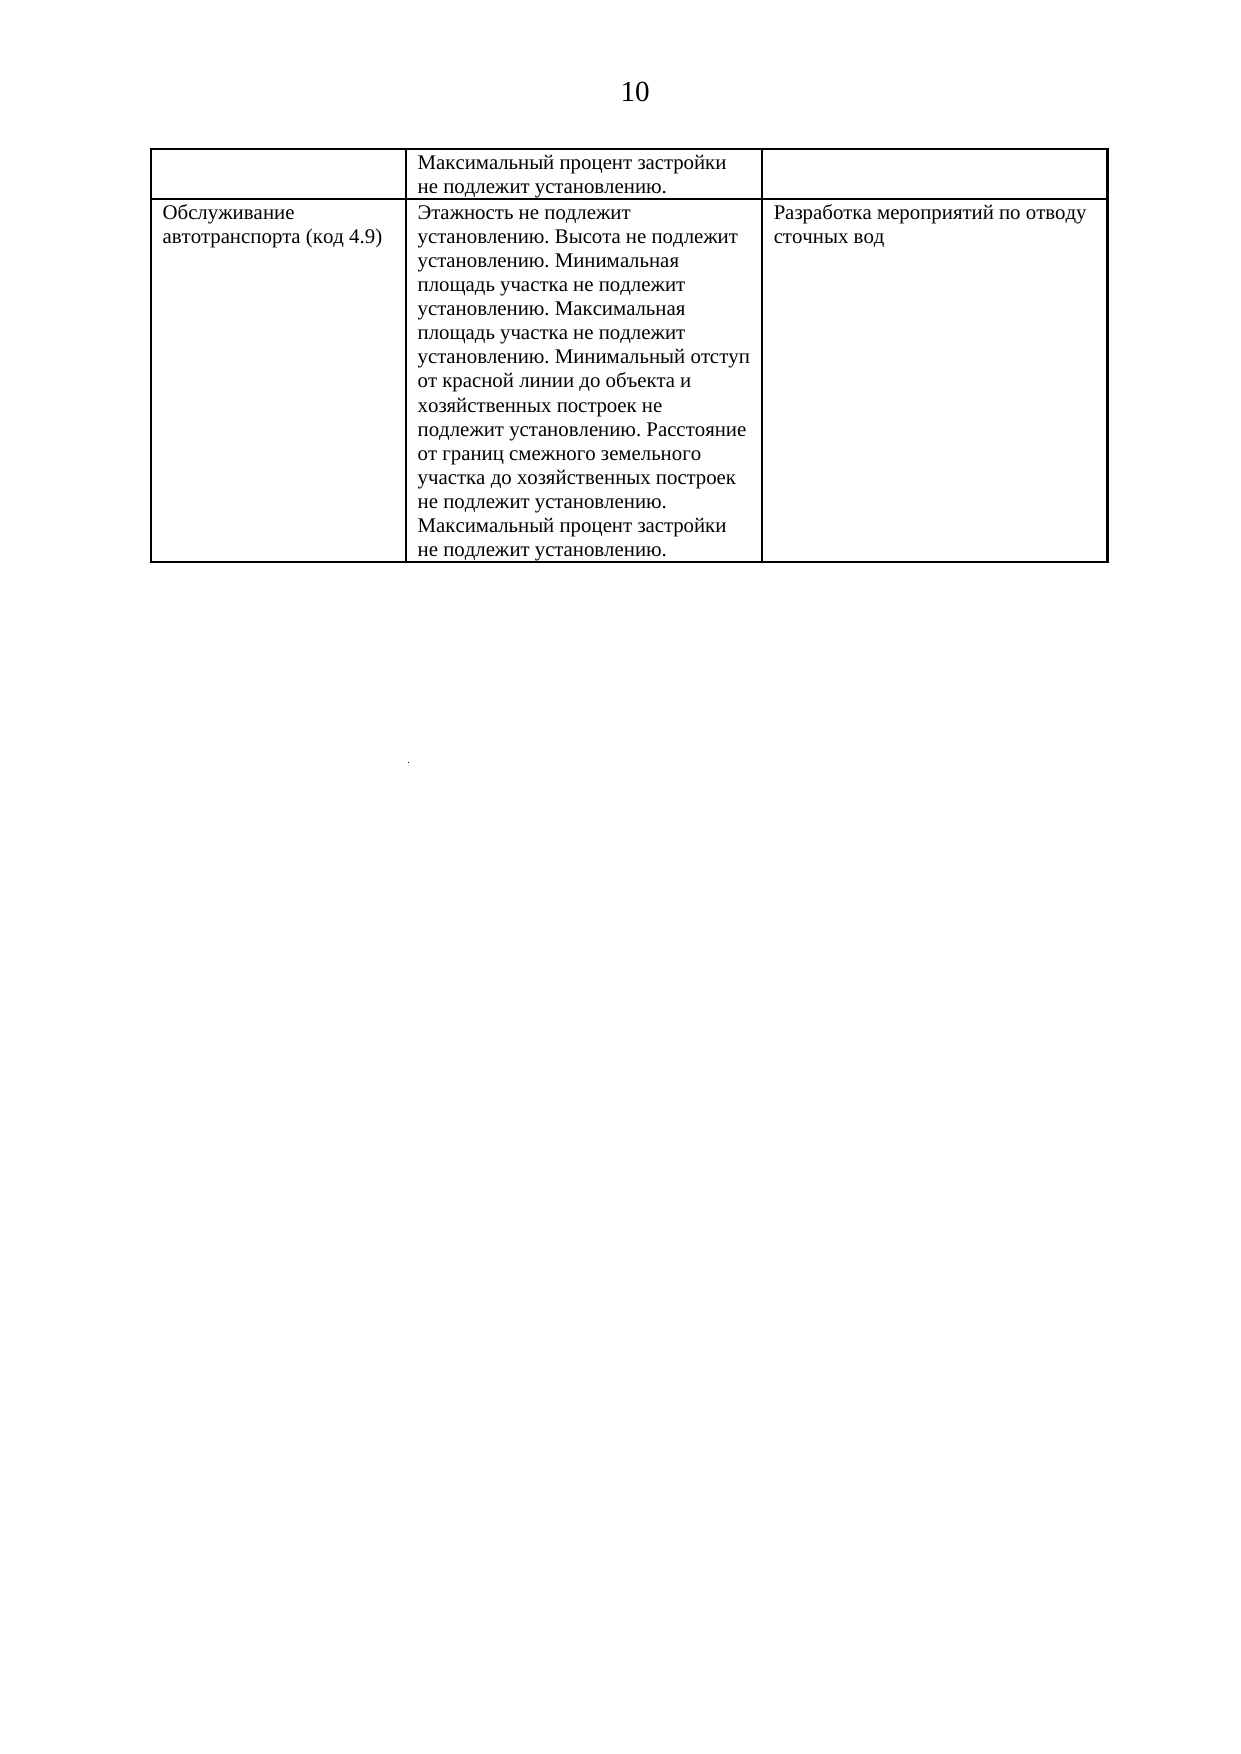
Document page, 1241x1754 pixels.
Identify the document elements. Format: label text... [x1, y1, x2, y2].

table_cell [152, 150, 405, 198]
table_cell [407, 150, 761, 198]
table_cell Этажность не подлежит установлению. Высота не подлежит установлению. Минимальная площадь участка не подлежит установлению. Максимальная площадь участка не подлежит установлению. Минимальный отступ от красной линии до объекта и хозяйственных построек не подлежит установлению. Расстояние от границ смежного земельного участка до хозяйственных построек не подлежит установлению. Максимальный процент застройки не подлежит установлению. [407, 200, 761, 561]
table_cell Обслуживание автотранспорта (код 4.9) [152, 200, 405, 561]
table_cell Разработка мероприятий по отводу сточных вод [763, 200, 1106, 561]
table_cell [763, 150, 1106, 198]
